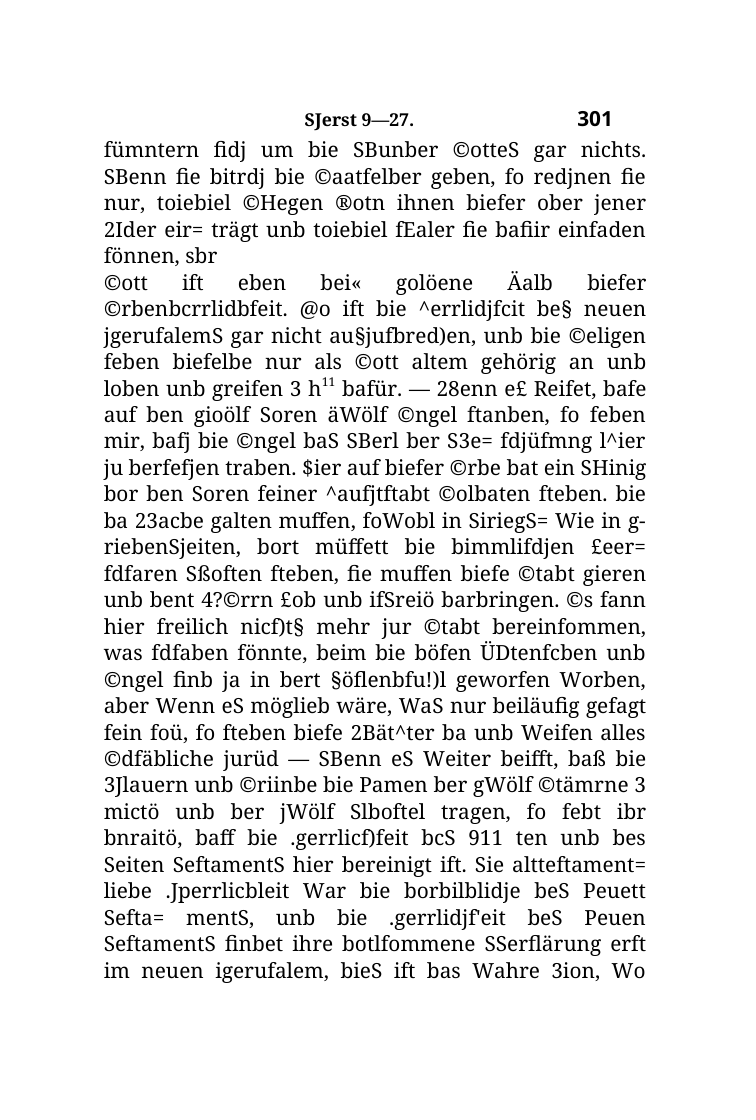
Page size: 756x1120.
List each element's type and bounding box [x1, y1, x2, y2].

text [103, 269, 647, 983]
text [103, 137, 647, 269]
